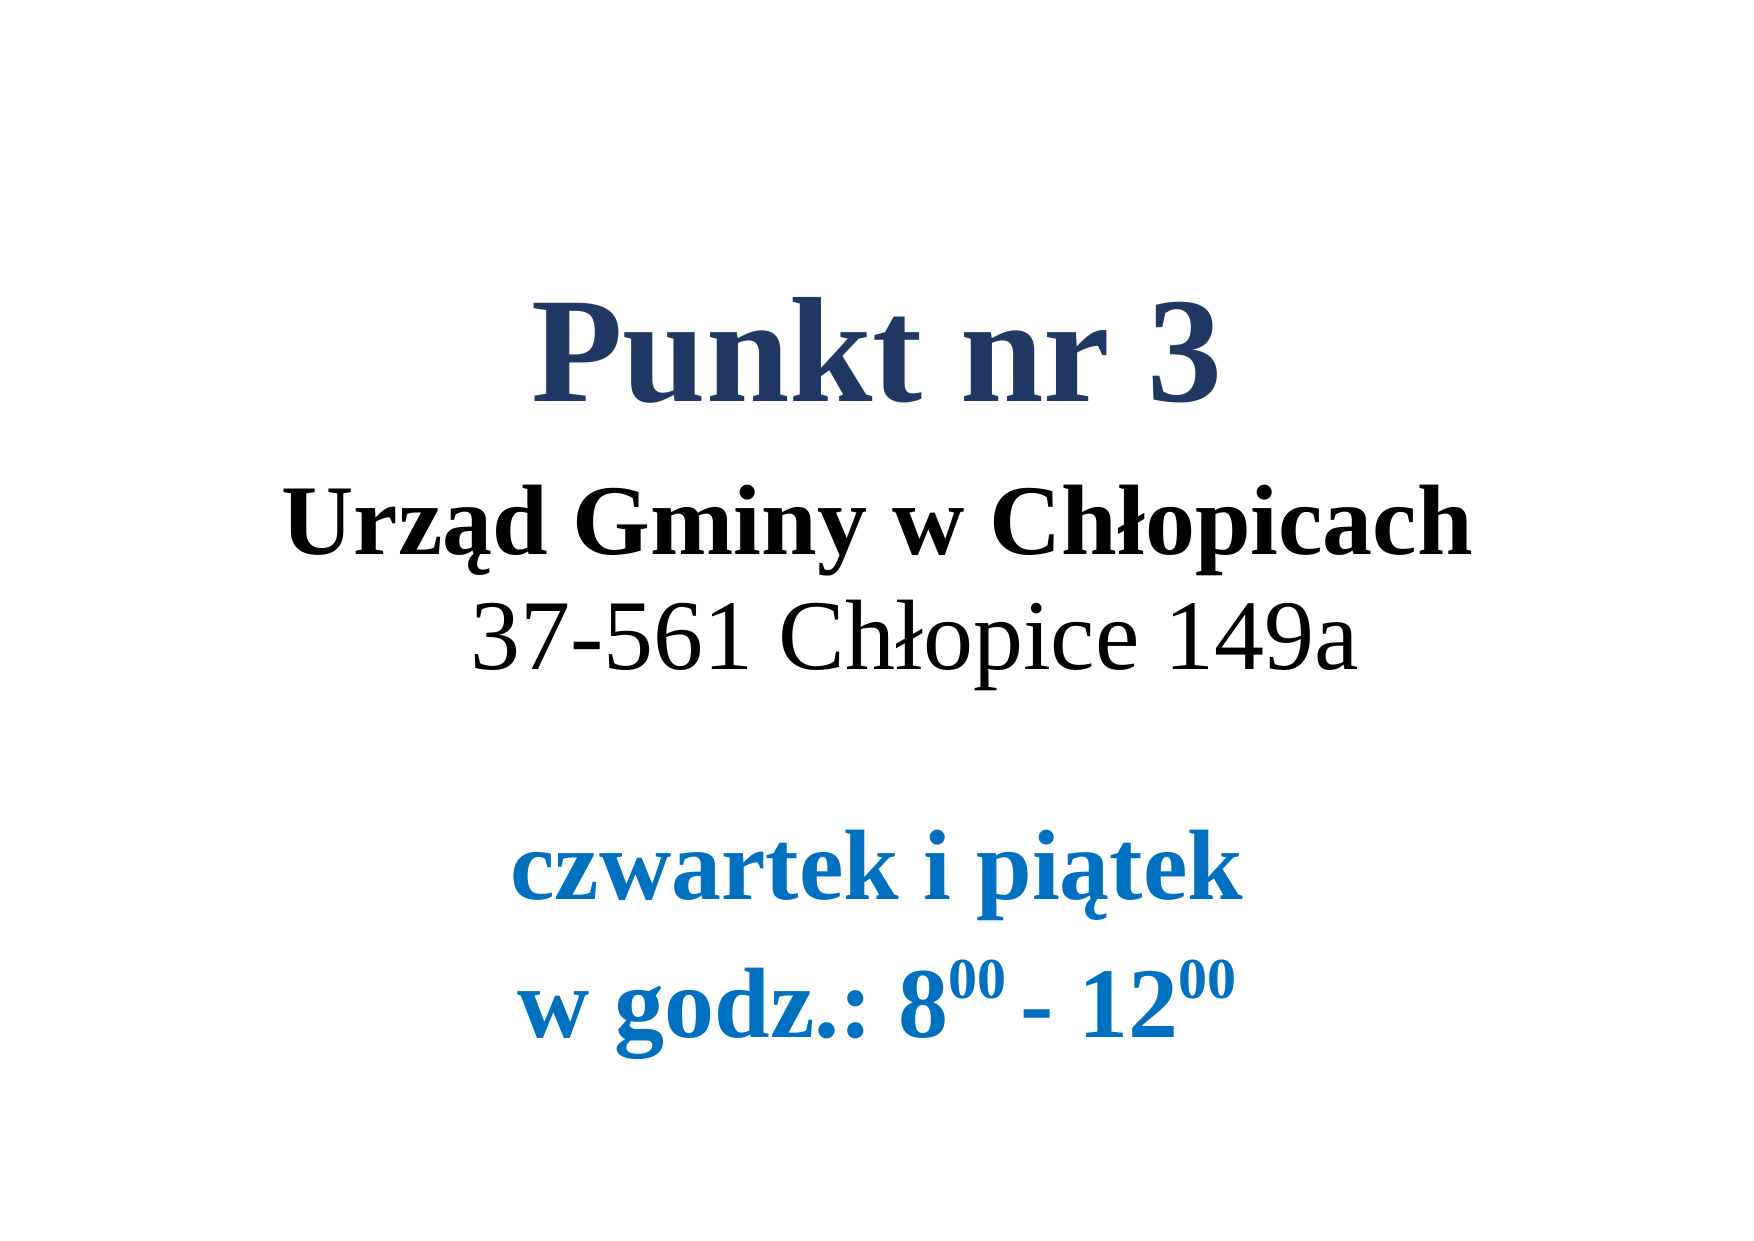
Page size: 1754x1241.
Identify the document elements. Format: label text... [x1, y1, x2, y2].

text Punkt nr 3 [148, 261, 1606, 434]
text w godz.: 800 - 1200 [148, 944, 1606, 1059]
text czwartek i piątek [148, 806, 1606, 921]
text 37-561 Chłopice 149a [223, 576, 1606, 691]
text Urząd Gminy w Chłopicach [148, 461, 1606, 576]
